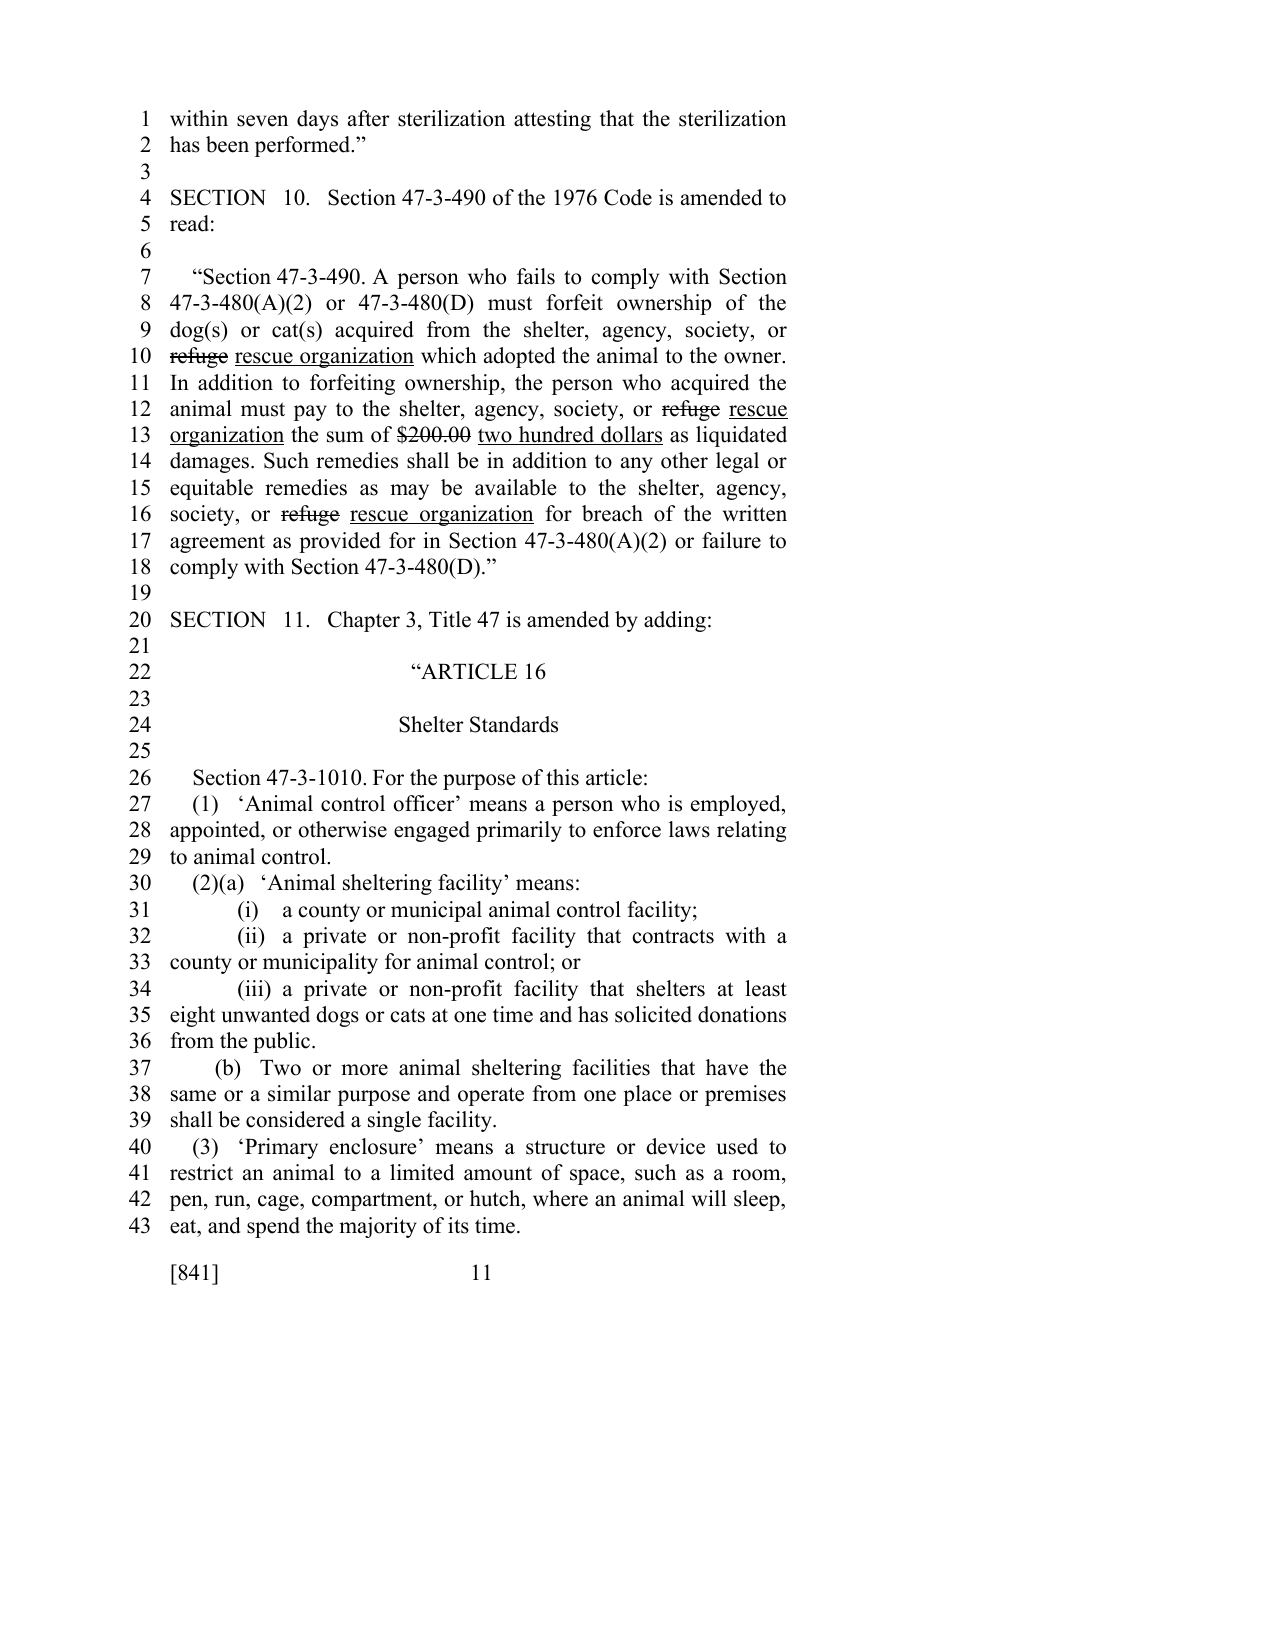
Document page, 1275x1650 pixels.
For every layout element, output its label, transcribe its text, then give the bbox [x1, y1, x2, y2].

text Shelter Standards [169, 711, 787, 737]
text (2)(a) ‘Animal sheltering facility’ means: [169, 869, 787, 896]
text (ii) a private or non-profit facility that contracts with a county or municipality for animal control; or [169, 922, 787, 975]
text (3) ‘Primary enclosure’ means a structure or device used to restrict an animal to a limited amount of space, such as a room, pen, run, cage, compartment, or hutch, where an animal will sleep, eat, and spend the majority of its time. [169, 1133, 787, 1238]
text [169, 105, 787, 158]
text Section 47-3-1010. For the purpose of this article: [169, 764, 787, 790]
text “Section 47-3-490. A person who fails to comply with Section 47-3-480(A)(2) or 47-3-480(D) must forfeit ownership of the dog(s) or cat(s) acquired from the shelter, agency, society, or refuge rescue organization which adopted the animal to the owner. In addition to forfeiting ownership, the person who acquired the animal must pay to the shelter, agency, society, or refuge rescue organization the sum of $200.00 two hundred dollars as liquidated damages. Such remedies shall be in addition to any other legal or equitable remedies as may be available to the shelter, agency, society, or refuge rescue organization for breach of the written agreement as provided for in Section 47-3-480(A)(2) or failure to comply with Section 47-3-480(D).” [169, 263, 787, 579]
text (i) a county or municipal animal control facility; [169, 896, 787, 922]
text “ARTICLE 16 [169, 658, 787, 685]
text (iii) a private or non-profit facility that shelters at least eight unwanted dogs or cats at one time and has solicited donations from the public. [169, 975, 787, 1054]
text (b) Two or more animal sheltering facilities that have the same or a similar purpose and operate from one place or premises shall be considered a single facility. [169, 1054, 787, 1133]
text SECTION 11. Chapter 3, Title 47 is amended by adding: [169, 606, 787, 632]
text SECTION 10. Section 47-3-490 of the 1976 Code is amended to read: [169, 184, 787, 237]
text (1) ‘Animal control officer’ means a person who is employed, appointed, or otherwise engaged primarily to enforce laws relating to animal control. [169, 790, 787, 869]
